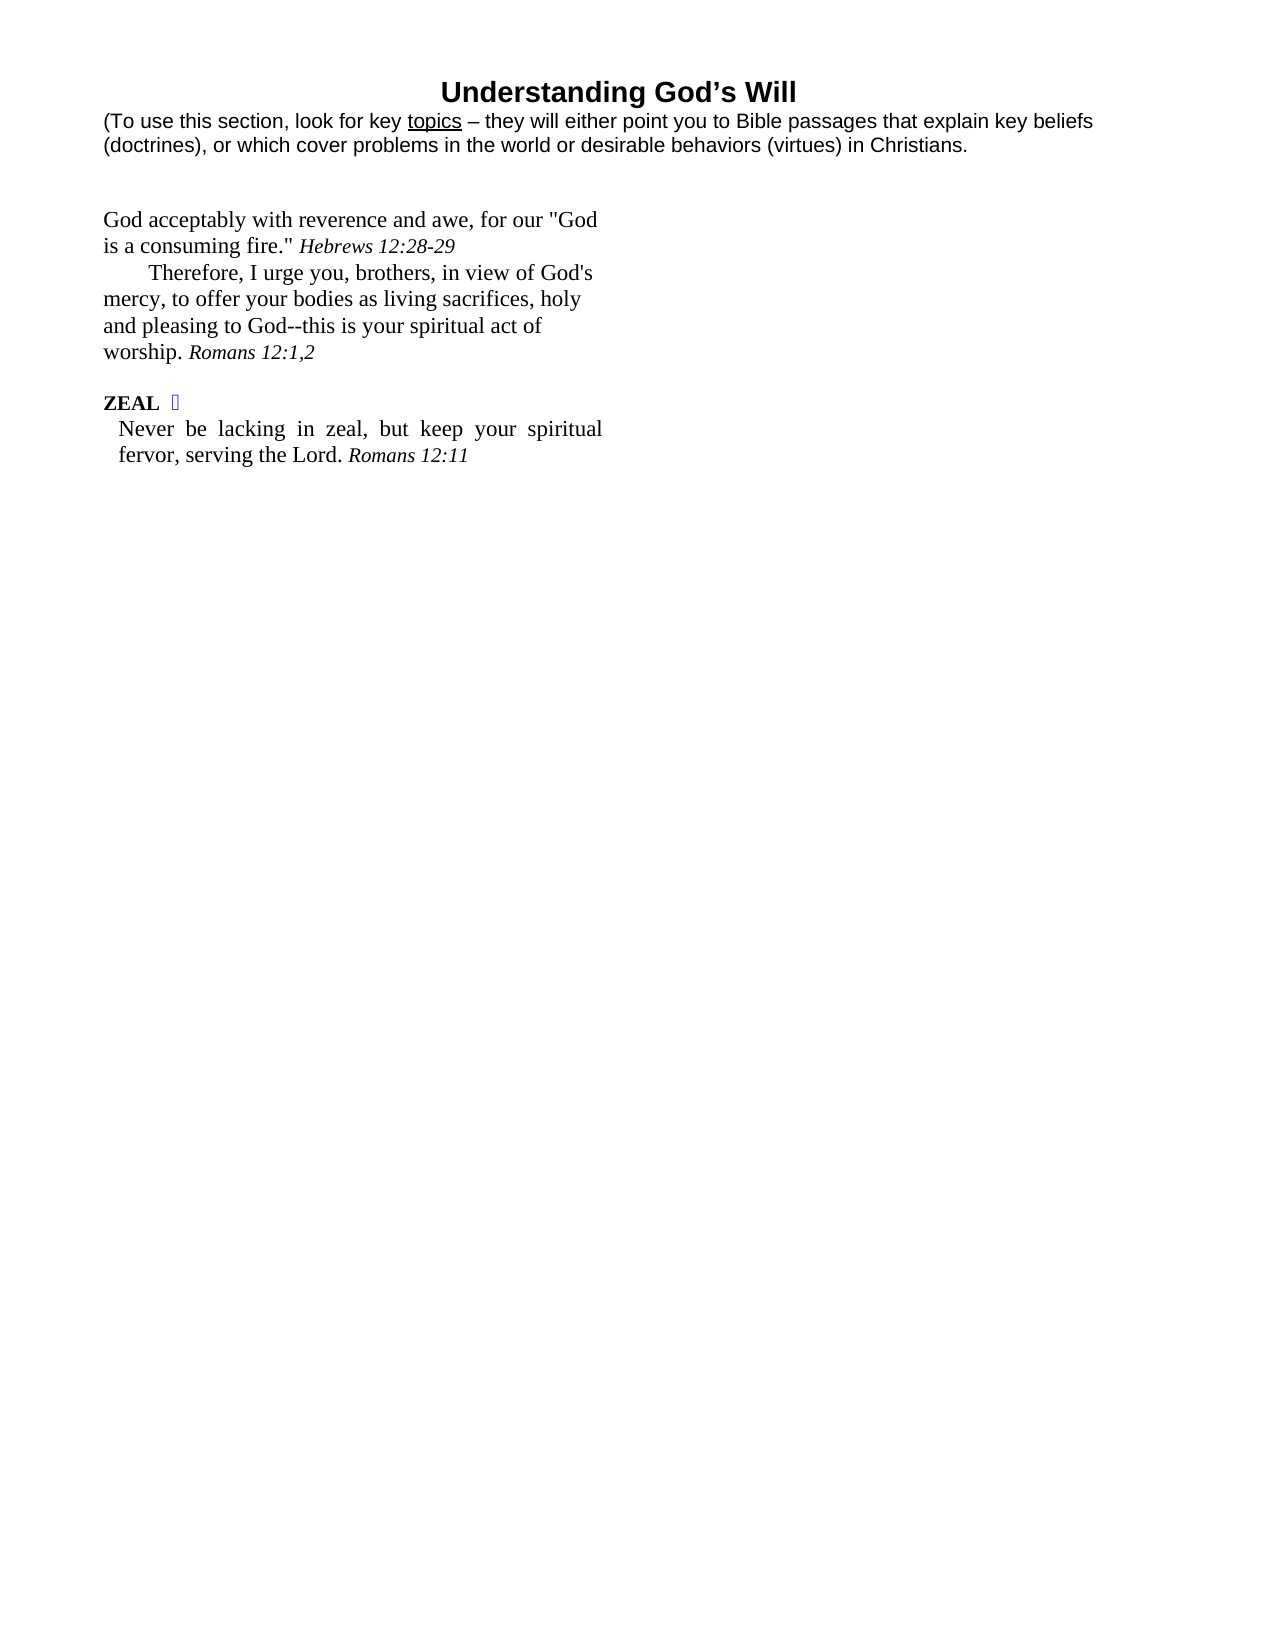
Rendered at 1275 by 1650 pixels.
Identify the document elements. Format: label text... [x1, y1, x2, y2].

text ZEAL [103, 391, 604, 415]
text Never be lacking in zeal, but keep your spiritual fervor, serving the Lord. Romans 12:11 [118, 415, 604, 468]
text Therefore, I urge you, brothers, in view of God's mercy, to offer your bodies as living sacrifices, holy and pleasing to God--this is your spiritual act of worship. Romans 12:1,2 [103, 259, 604, 364]
